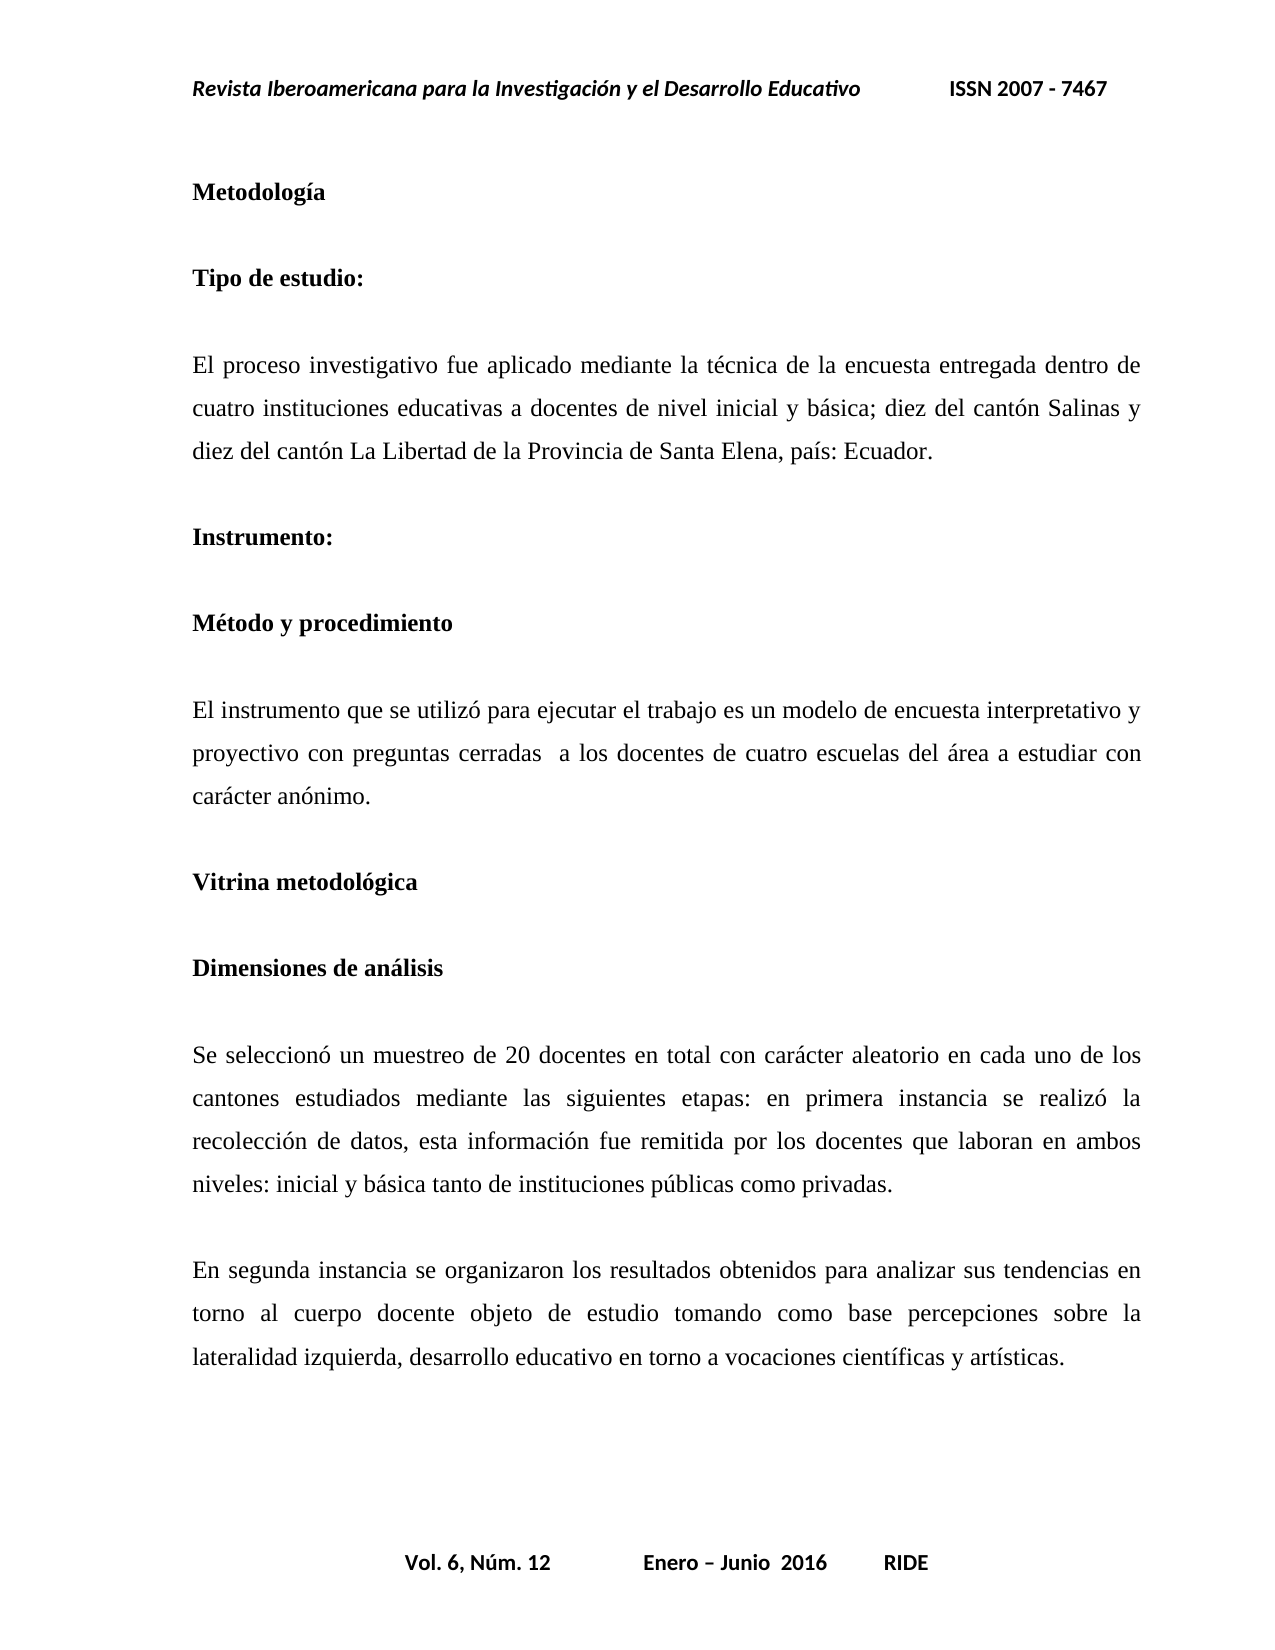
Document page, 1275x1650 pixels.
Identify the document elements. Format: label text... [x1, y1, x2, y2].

text Tipo de estudio: [192, 263, 1142, 292]
list Instrumento: [192, 522, 1142, 551]
list Se seleccionó un muestreo de 20 docentes en total con carácter aleatorio en cada uno de los cantones estudiados mediante las siguientes etapas: en primera instancia se realizó la recolección de datos, esta información fue remitida por los docentes que laboran en ambos niveles: inicial y básica tanto de instituciones públicas como privadas. [192, 1040, 1142, 1198]
list En segunda instancia se organizaron los resultados obtenidos para analizar sus tendencias en torno al cuerpo docente objeto de estudio tomando como base percepciones sobre la lateralidad izquierda, desarrollo educativo en torno a vocaciones científicas y artísticas. [192, 1255, 1142, 1370]
list El proceso investigativo fue aplicado mediante la técnica de la encuesta entregada dentro de cuatro instituciones educativas a docentes de nivel inicial y básica; diez del cantón Salinas y diez del cantón La Libertad de la Provincia de Santa Elena, país: Ecuador. [192, 350, 1142, 465]
list Vitrina metodológica [192, 867, 1142, 896]
text Metodología [192, 177, 1142, 206]
list Dimensiones de análisis [192, 953, 1142, 982]
list El instrumento que se utilizó para ejecutar el trabajo es un modelo de encuesta interpretativo y proyectivo con preguntas cerradas a los docentes de cuatro escuelas del área a estudiar con carácter anónimo. [192, 695, 1142, 810]
list Método y procedimiento [192, 608, 1142, 637]
